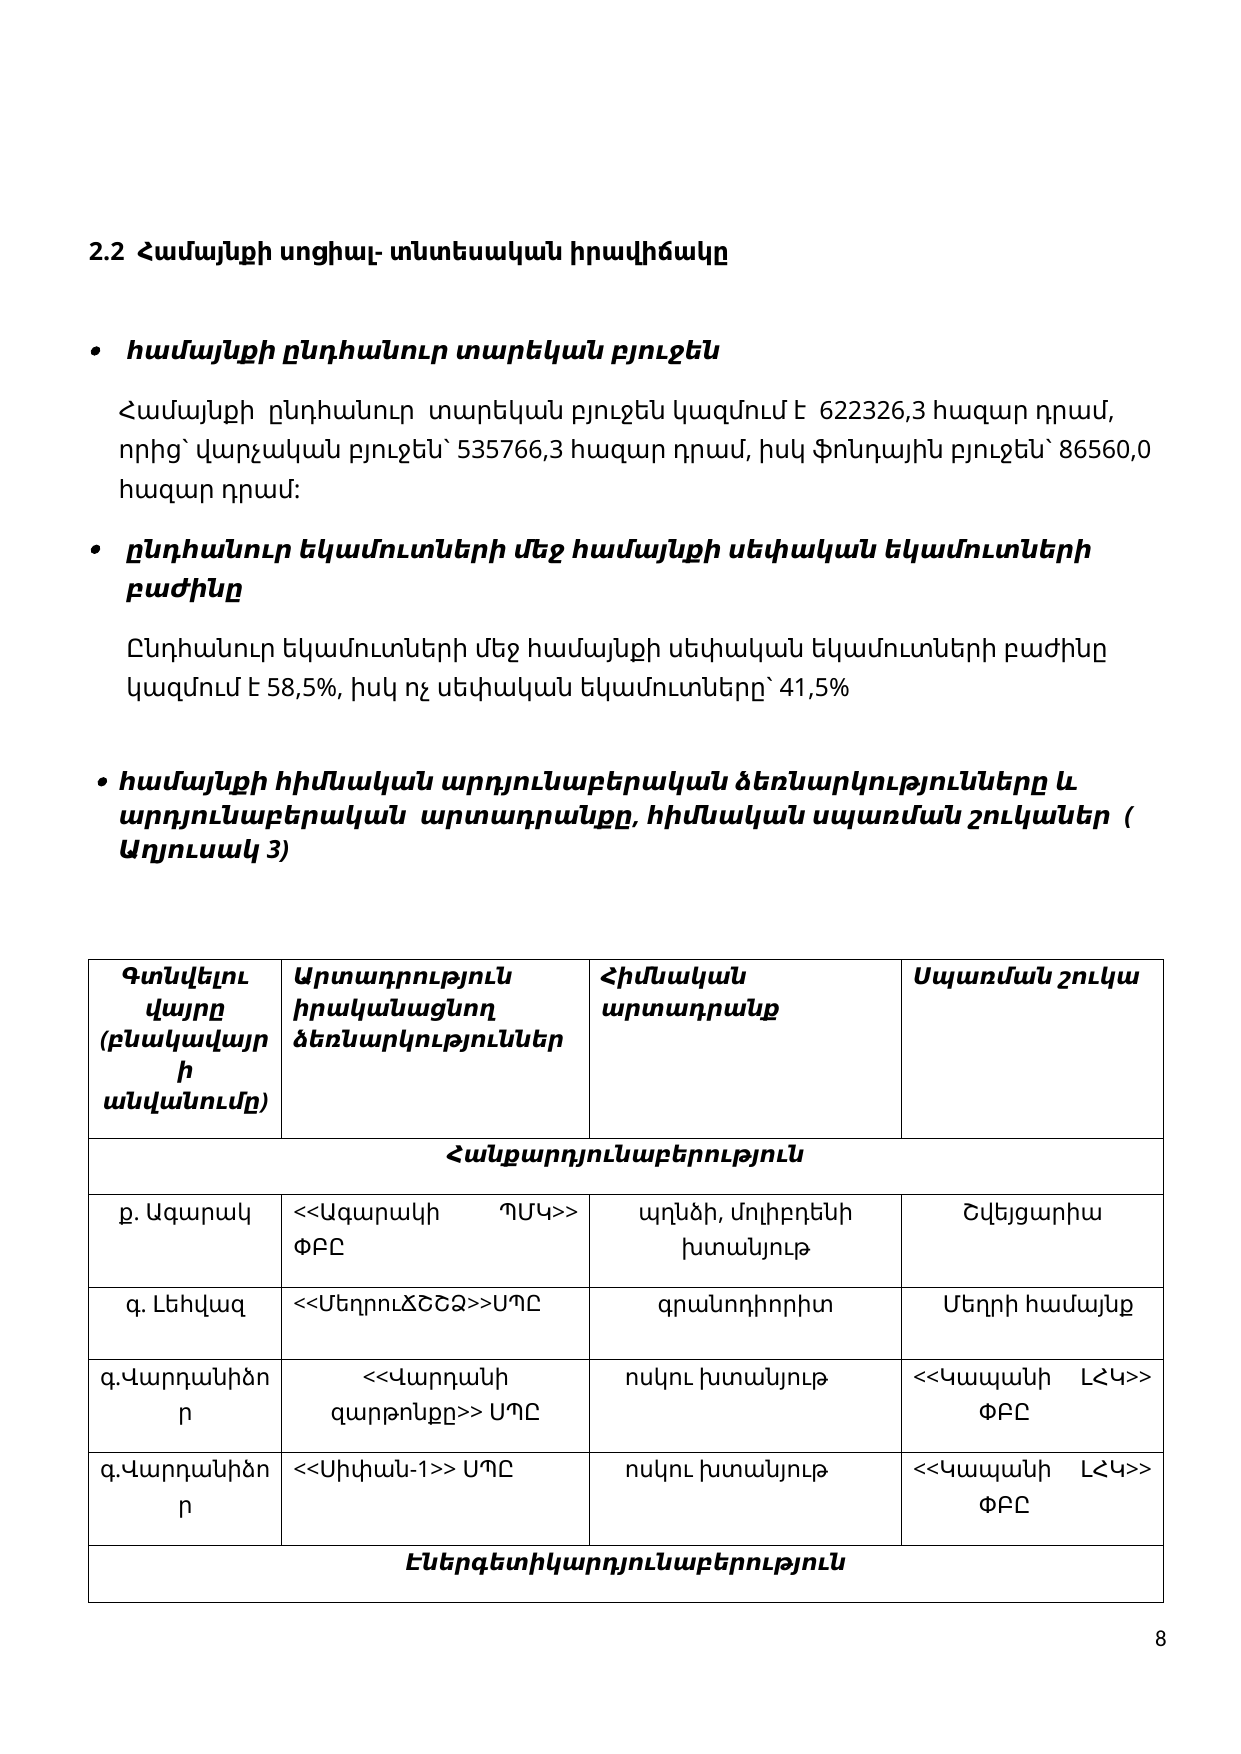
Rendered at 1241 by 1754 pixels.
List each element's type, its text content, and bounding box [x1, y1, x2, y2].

table_cell Շվեյցարիա [902, 1195, 1163, 1287]
list ընդհանուր եկամուտների մեջ համայնքի սեփական եկամուտների բաժինը [89, 531, 1167, 604]
table_cell <<Ագարակի ՊՄԿ>> ՓԲԸ [282, 1195, 589, 1287]
table_cell Էներգետիկարդյունաբերություն [89, 1546, 1163, 1602]
table_header Սպառման շուկա [902, 960, 1163, 1137]
table_cell ոսկու խտանյութ [590, 1360, 901, 1452]
table_cell գ.Վարդանիձոր [89, 1360, 281, 1452]
table_cell <<Կապանի ԼՀԿ>> ՓԲԸ [902, 1360, 1163, 1452]
text Համայնքի ընդհանուր տարեկան բյուջեն կազմում է 622326,3 հազար դրամ, որից` վարչական բյուջեն` 535766,3 հազար դրամ, իսկ ֆոնդային բյուջեն` 86560,0 հազար դրամ: [118, 393, 1167, 505]
table_cell <<ՄեղրուՃՇՇՁ>>ՍՊԸ [282, 1288, 589, 1359]
text Ընդհանուր եկամուտների մեջ համայնքի սեփական եկամուտների բաժինը կազմում է 58,5%, իսկ ոչ սեփական եկամուտները` 41,5% [126, 631, 1167, 704]
table_cell գրանոդիորիտ [590, 1288, 901, 1359]
table_cell ք. Ագարակ [89, 1195, 281, 1287]
table_cell Հանքարդյունաբերություն [89, 1139, 1163, 1194]
table_cell <<Կապանի ԼՀԿ>> ՓԲԸ [902, 1453, 1163, 1545]
table_header Գտնվելու վայրը (բնակավայրի անվանումը) [89, 960, 281, 1137]
table_cell <<Վարդանի զարթոնքը>> ՍՊԸ [282, 1360, 589, 1452]
table_header Արտադրություն իրականացնող ձեռնարկություններ [282, 960, 589, 1137]
table_cell ոսկու խտանյութ [590, 1453, 901, 1545]
list համայնքի հիմնական արդյունաբերական ձեռնարկությունները և արդյունաբերական արտադրանքը, հիմնական սպառման շուկաներ ( Աղյուսակ 3) [96, 764, 1167, 959]
table_cell <<Սիփան-1>> ՍՊԸ [282, 1453, 589, 1545]
table_header Հիմնական արտադրանք [590, 960, 901, 1137]
table_cell գ. Լեհվազ [89, 1288, 281, 1359]
subtitle 2.2 Համայնքի սոցիալ- տնտեսական իրավիճակը [89, 234, 1167, 268]
list համայնքի ընդհանուր տարեկան բյուջեն [89, 333, 1167, 367]
table_cell պղնձի, մոլիբդենի խտանյութ [590, 1195, 901, 1287]
table_cell գ.Վարդանիձոր [89, 1453, 281, 1545]
table_cell Մեղրի համայնք [902, 1288, 1163, 1359]
